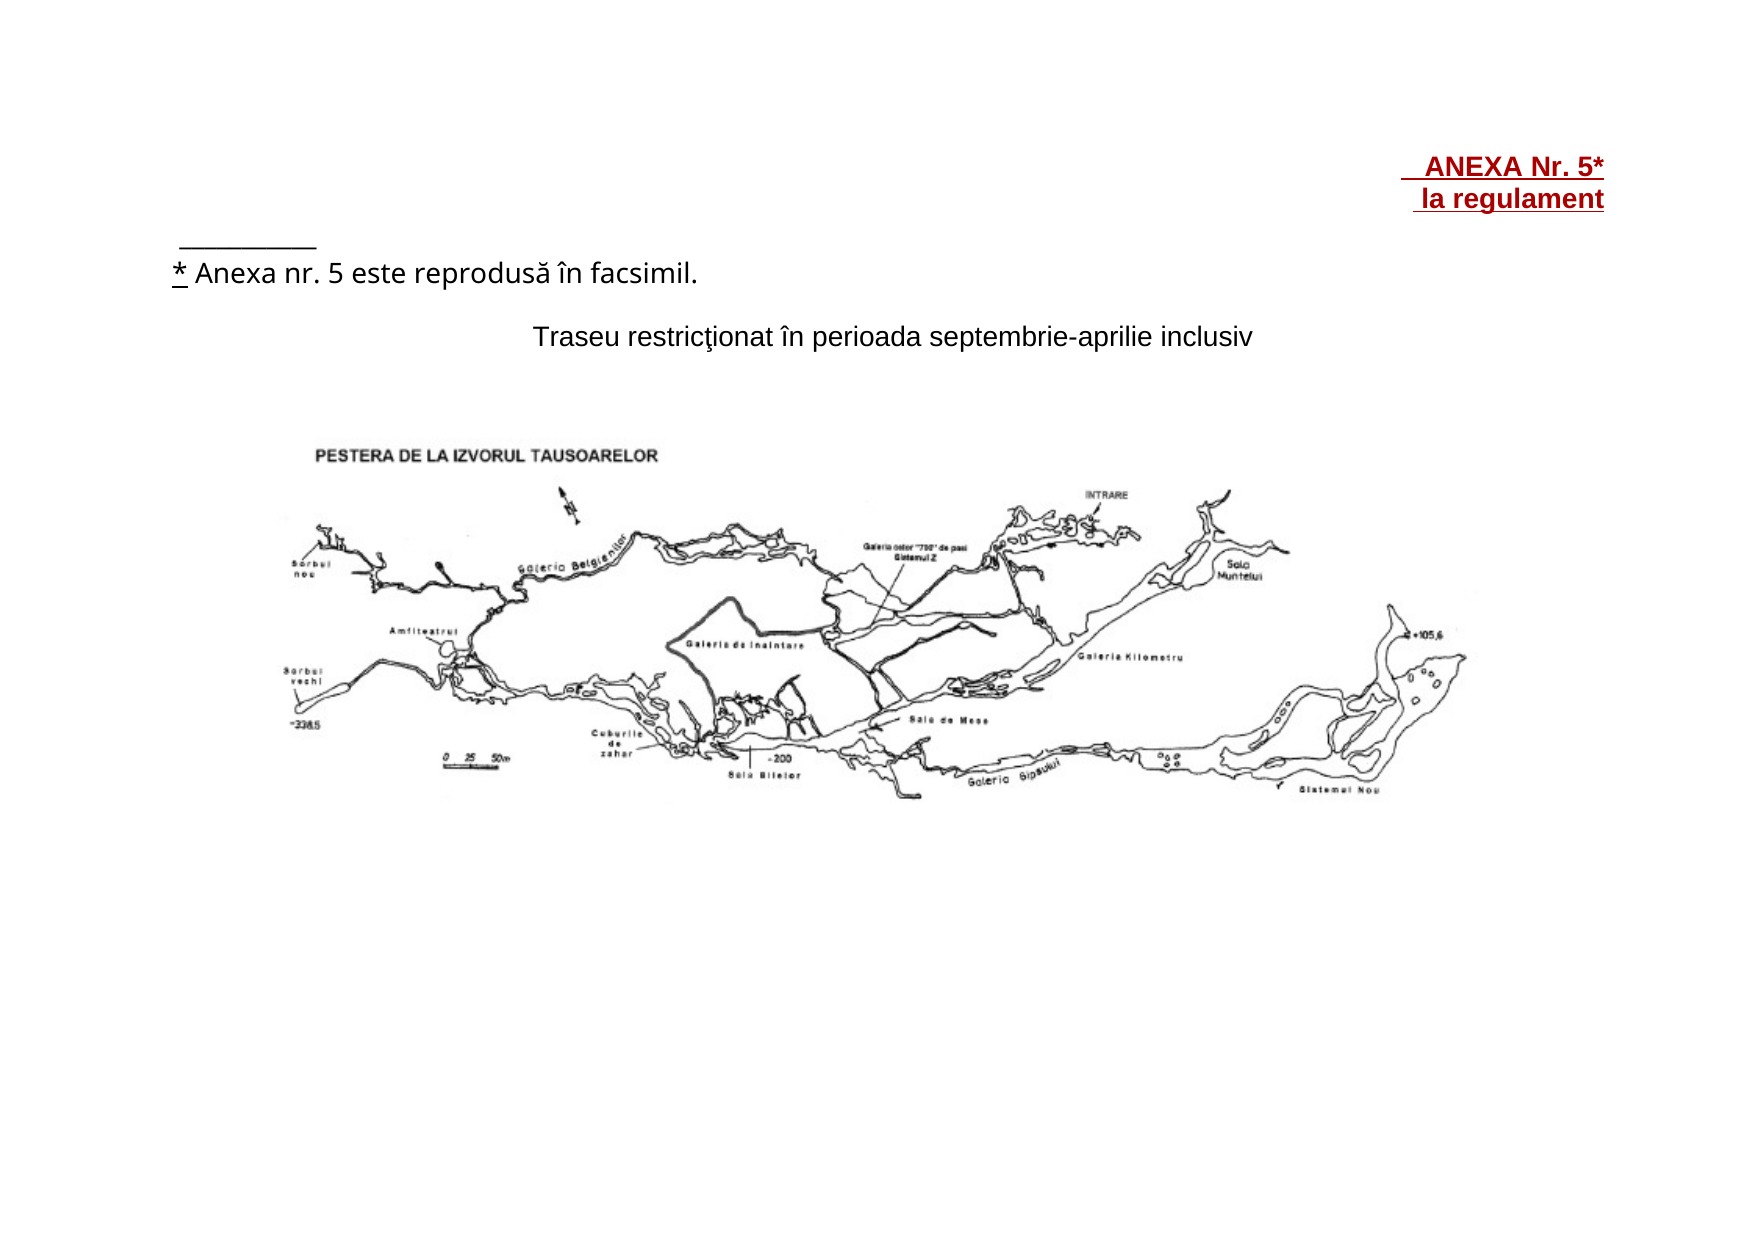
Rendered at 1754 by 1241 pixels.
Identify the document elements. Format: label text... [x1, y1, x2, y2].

text * Anexa nr. 5 este reprodusă în facsimil. [150, 253, 1604, 291]
text ___________ [150, 215, 1604, 253]
text Traseu restricţionat în perioada septembrie-aprilie inclusiv [150, 320, 1604, 353]
picture [265, 413, 1489, 857]
text ANEXA Nr. 5* la regulament [150, 150, 1604, 215]
